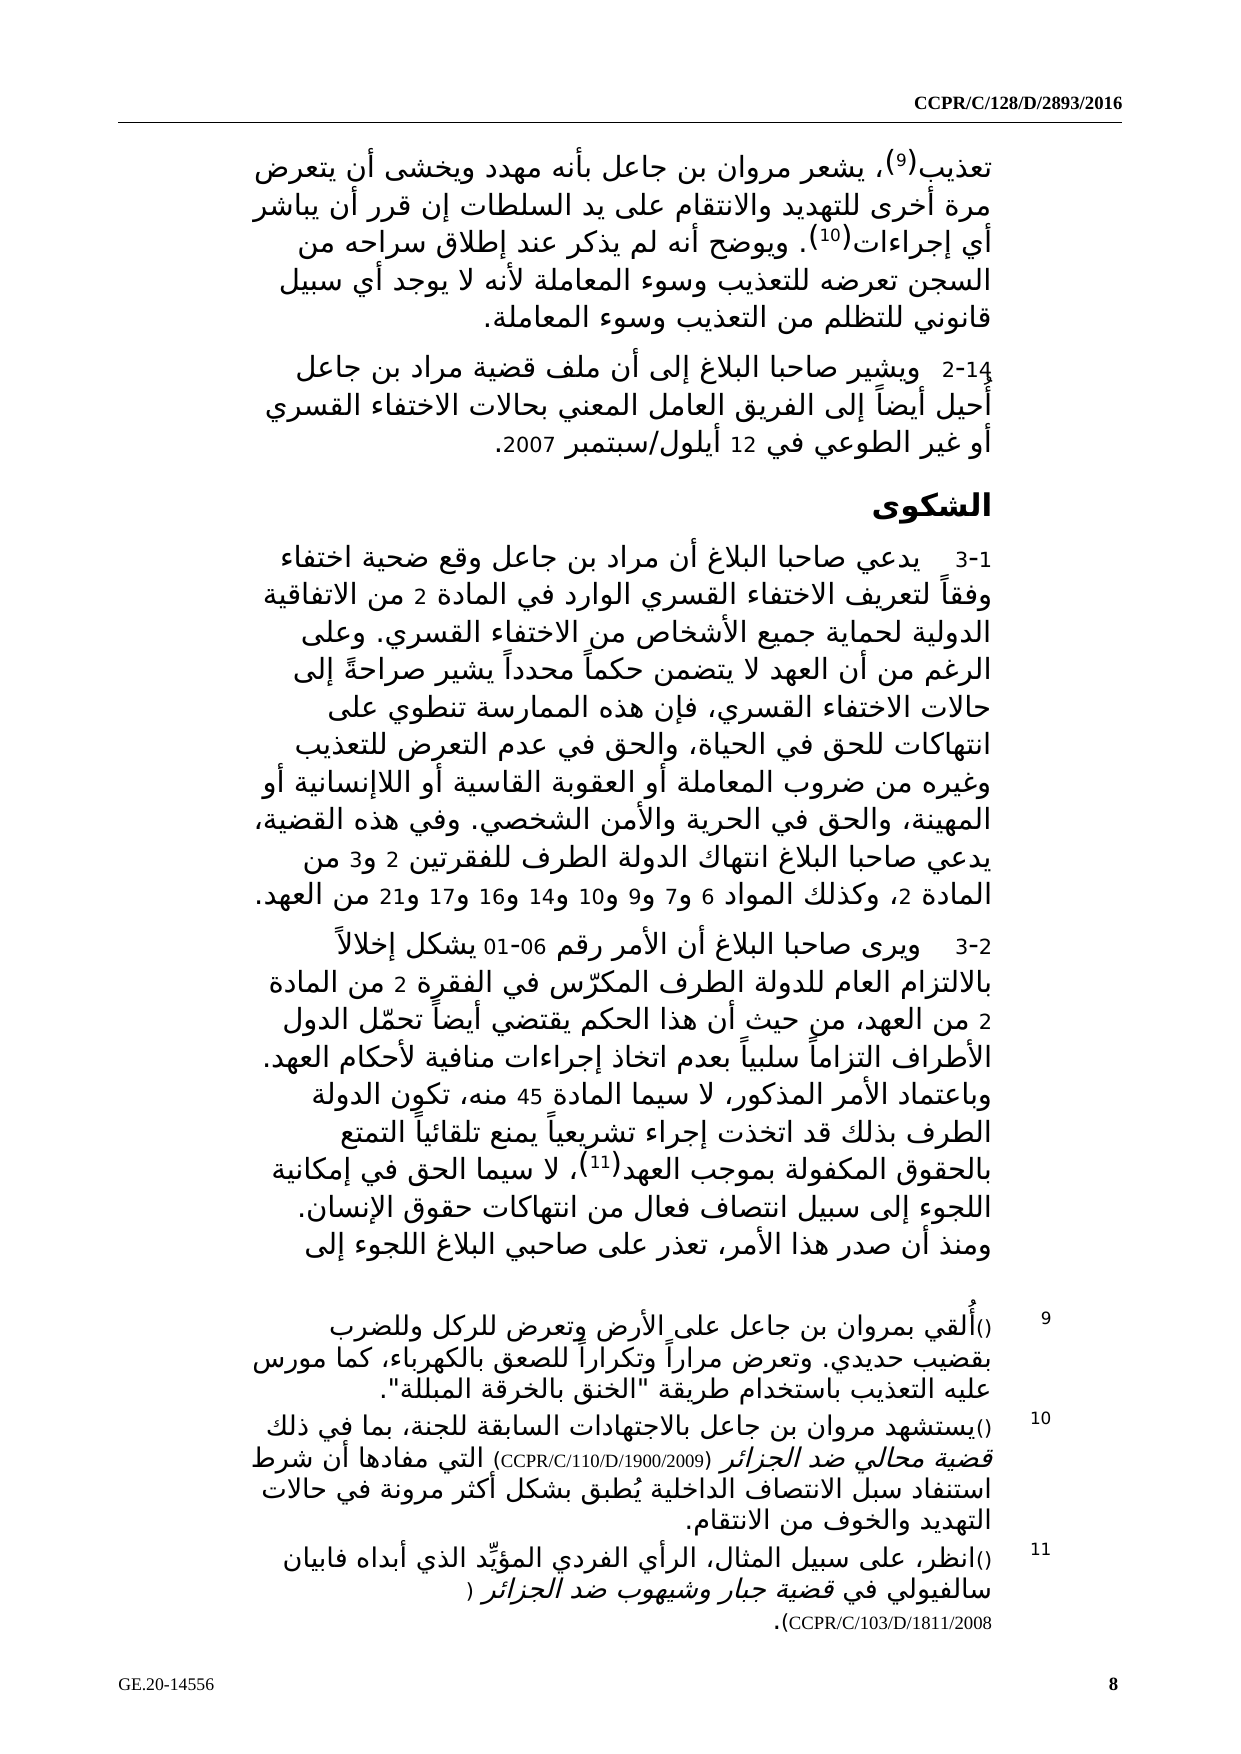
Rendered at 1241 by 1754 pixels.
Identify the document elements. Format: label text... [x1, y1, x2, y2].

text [248, 148, 992, 335]
text 3-1 يدعي صاحبا البلاغ أن مراد بن جاعل وقع ضحية اختفاء وفقاً لتعريف الاختفاء القسري الوارد في المادة 2 من الاتفاقية الدولية لحماية جميع الأشخاص من الاختفاء القسري. وعلى الرغم من أن العهد لا يتضمن حكماً محدداً يشير صراحةً إلى حالات الاختفاء القسري، فإن هذه الممارسة تنطوي على انتهاكات للحق في الحياة، والحق في عدم التعرض للتعذيب وغيره من ضروب المعاملة أو العقوبة القاسية أو اللاإنسانية أو المهينة، والحق في الحرية والأمن الشخصي. وفي هذه القضية، يدعي صاحبا البلاغ انتهاك الدولة الطرف للفقرتين 2 و3 من المادة 2، وكذلك المواد 6 و7 و9 و10 و14 و16 و17 و21 من العهد. [248, 537, 992, 912]
text 2-14 ويشير صاحبا البلاغ إلى أن ملف قضية مراد بن جاعل أُحيل أيضاً إلى الفريق العامل المعني بحالات الاختفاء القسري أو غير الطوعي في 12 أيلول/سبتمبر 2007. [248, 348, 992, 460]
text الشكوى [248, 485, 1122, 525]
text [248, 925, 992, 1262]
